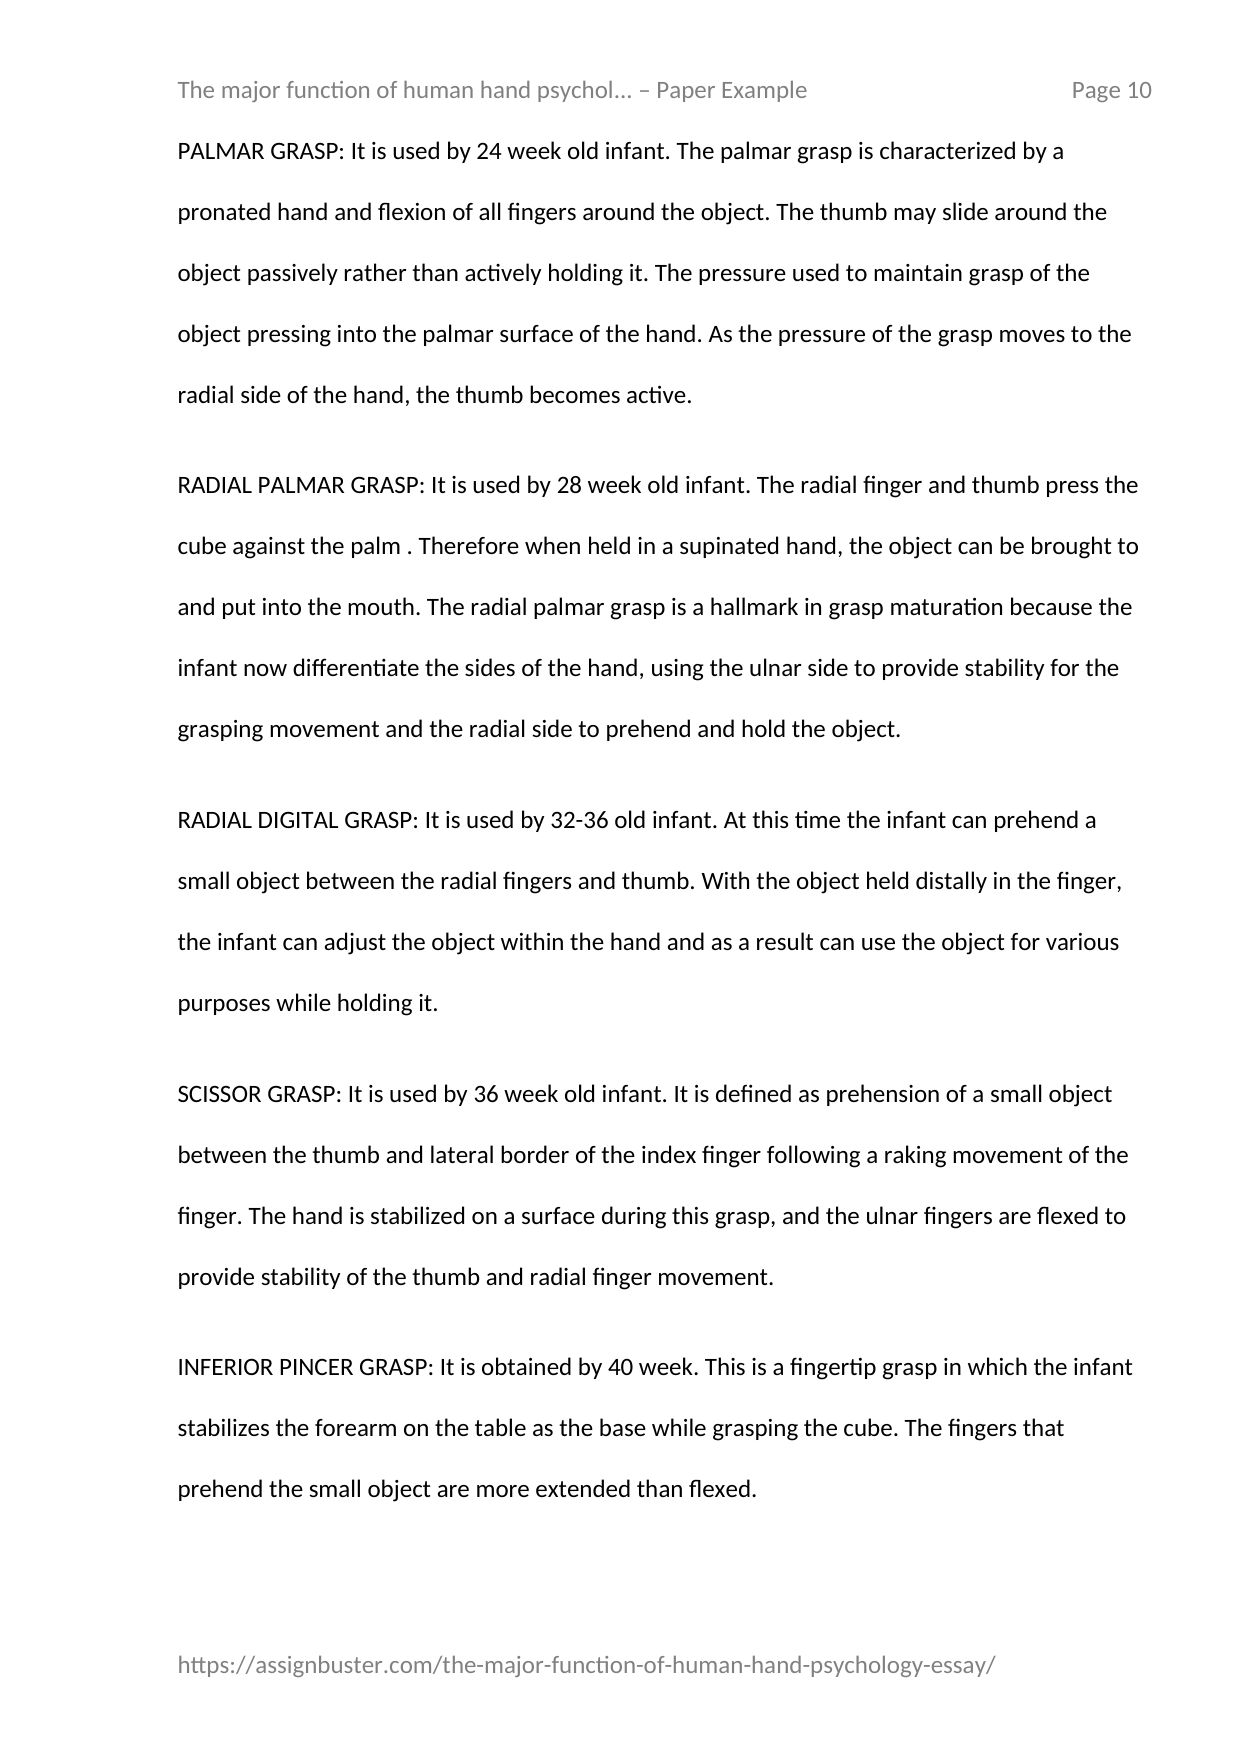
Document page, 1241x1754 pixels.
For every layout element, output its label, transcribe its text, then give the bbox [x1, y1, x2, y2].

text RADIAL DIGITAL GRASP: It is used by 32-36 old infant. At this time the infant can prehend a small object between the radial fingers and thumb. With the object held distally in the finger, the infant can adjust the object within the hand and as a result can use the object for various purposes while holding it. [177, 804, 1152, 1018]
text SCISSOR GRASP: It is used by 36 week old infant. It is defined as prehension of a small object between the thumb and lateral border of the index finger following a raking movement of the finger. The hand is stabilized on a surface during this grasp, and the ulnar fingers are flexed to provide stability of the thumb and radial finger movement. [177, 1078, 1152, 1291]
text RADIAL PALMAR GRASP: It is used by 28 week old infant. The radial finger and thumb press the cube against the palm . Therefore when held in a supinated hand, the object can be brought to and put into the mouth. The radial palmar grasp is a hallmark in grasp maturation because the infant now differentiate the sides of the hand, using the ulnar side to provide stability for the grasping movement and the radial side to prehend and hold the object. [177, 469, 1152, 744]
text PALMAR GRASP: It is used by 24 week old infant. The palmar grasp is characterized by a pronated hand and flexion of all fingers around the object. The thumb may slide around the object passively rather than actively holding it. The pressure used to maintain grasp of the object pressing into the palmar surface of the hand. As the pressure of the grasp moves to the radial side of the hand, the thumb becomes active. [177, 135, 1152, 409]
text INFERIOR PINCER GRASP: It is obtained by 40 week. This is a fingertip grasp in which the infant stabilizes the forearm on the table as the base while grasping the cube. The fingers that prehend the small object are more extended than flexed. [177, 1351, 1152, 1504]
